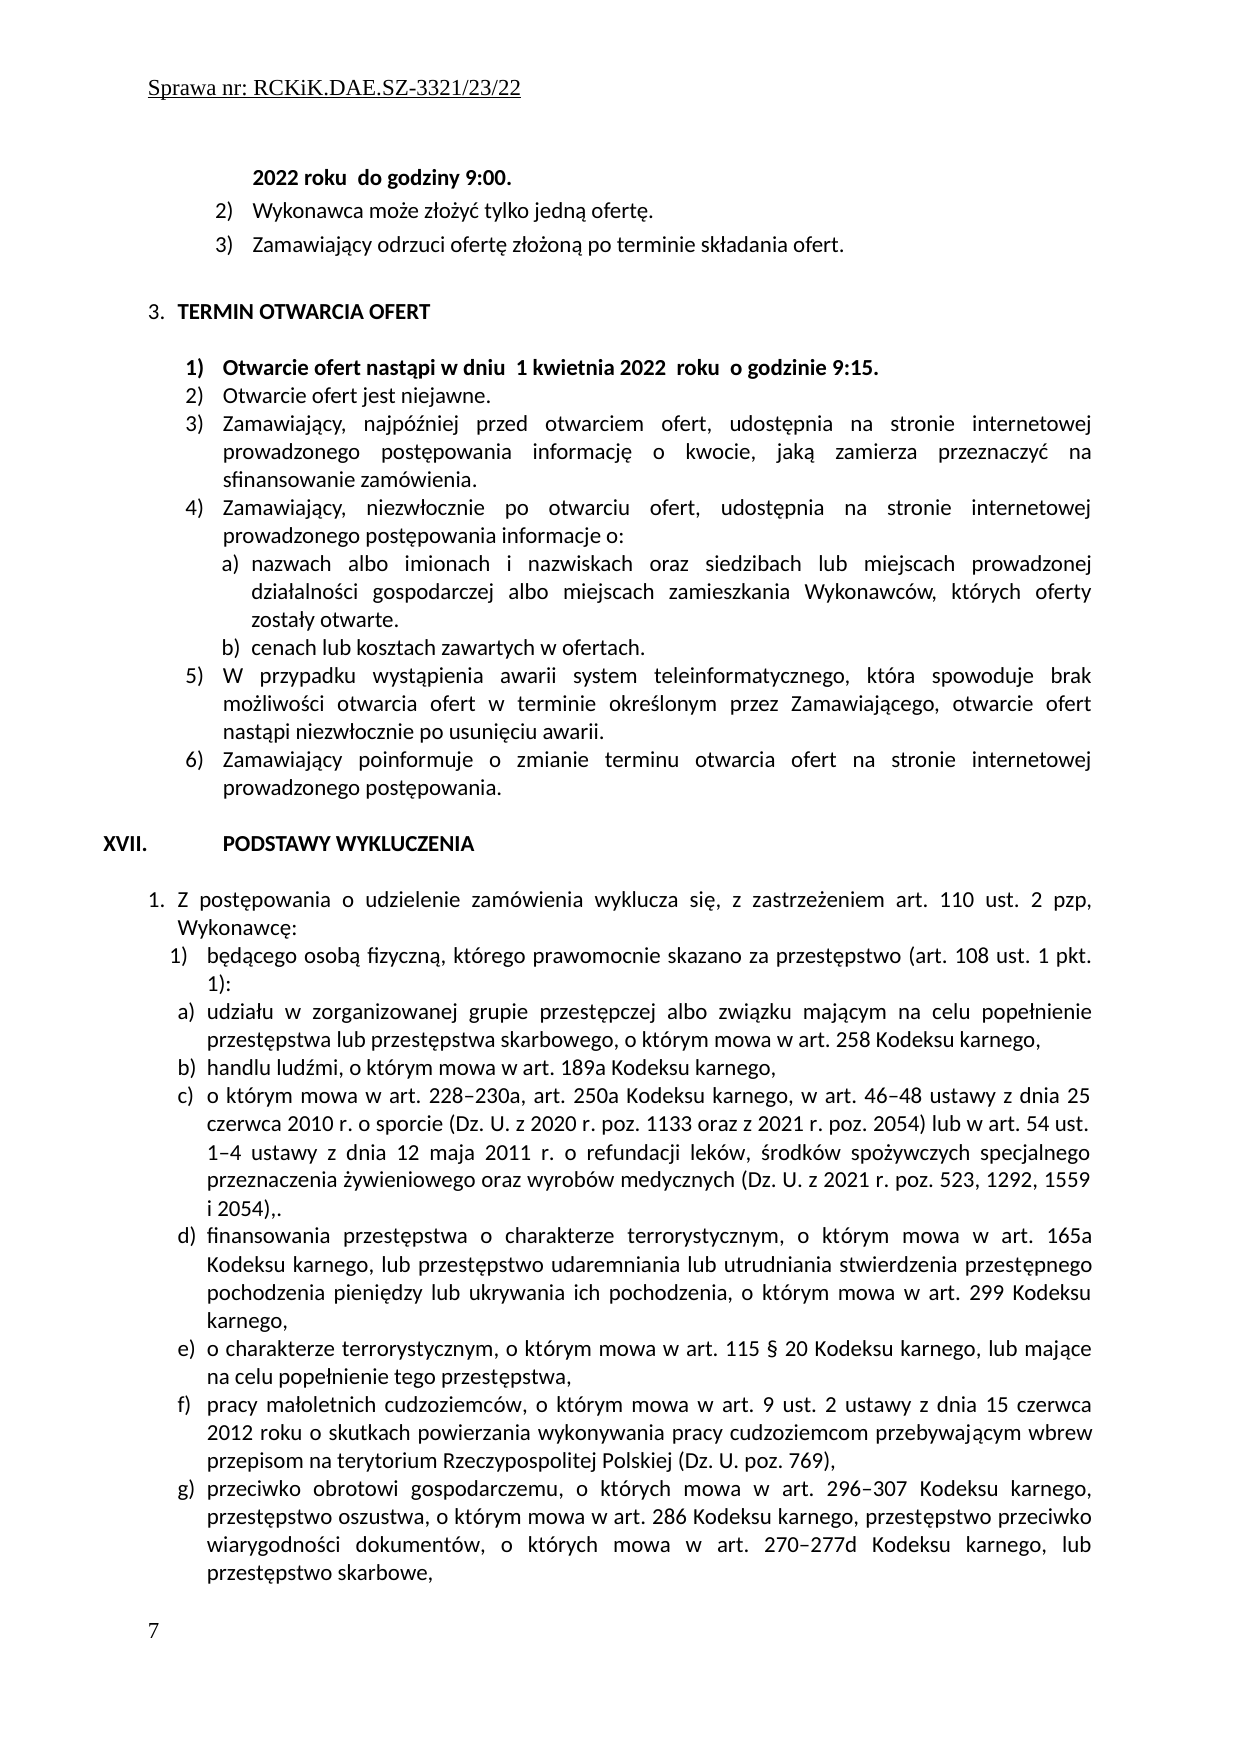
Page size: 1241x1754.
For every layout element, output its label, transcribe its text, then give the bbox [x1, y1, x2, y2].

list o którym mowa w art. 228–230a, art. 250a Kodeksu karnego, w art. 46–48 ustawy z dnia 25 czerwca 2010 r. o sporcie (Dz. U. z 2020 r. poz. 1133 oraz z 2021 r. poz. 2054) lub w art. 54 ust. 1–4 ustawy z dnia 12 maja 2011 r. o refundacji leków, środków spożywczych specjalnego przeznaczenia żywieniowego oraz wyrobów medycznych (Dz. U. z 2021 r. poz. 523, 1292, 1559 i 2054),. [177, 1082, 1093, 1222]
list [215, 163, 1093, 191]
list udziału w zorganizowanej grupie przestępczej albo związku mającym na celu popełnienie przestępstwa lub przestępstwa skarbowego, o którym mowa w art. 258 Kodeksu karnego, [177, 997, 1093, 1053]
list Z postępowania o udzielenie zamówienia wyklucza się, z zastrzeżeniem art. 110 ust. 2 pzp, Wykonawcę: [148, 885, 1093, 941]
list handlu ludźmi, o którym mowa w art. 189a Kodeksu karnego, [177, 1053, 1093, 1082]
list Wykonawca może złożyć tylko jedną ofertę. [215, 196, 1093, 224]
list TERMIN OTWARCIA OFERT [148, 297, 1093, 325]
list Otwarcie ofert nastąpi w dniu 1 kwietnia 2022 roku o godzinie 9:15. [185, 353, 1093, 381]
list finansowania przestępstwa o charakterze terrorystycznym, o którym mowa w art. 165a Kodeksu karnego, lub przestępstwo udaremniania lub utrudniania stwierdzenia przestępnego pochodzenia pieniędzy lub ukrywania ich pochodzenia, o którym mowa w art. 299 Kodeksu karnego, [177, 1222, 1093, 1334]
list Zamawiający, niezwłocznie po otwarciu ofert, udostępnia na stronie internetowej prowadzonego postępowania informacje o: [185, 493, 1093, 549]
list Zamawiający, najpóźniej przed otwarciem ofert, udostępnia na stronie internetowej prowadzonego postępowania informację o kwocie, jaką zamierza przeznaczyć na sfinansowanie zamówienia. [185, 409, 1093, 493]
list pracy małoletnich cudzoziemców, o którym mowa w art. 9 ust. 2 ustawy z dnia 15 czerwca 2012 roku o skutkach powierzania wykonywania pracy cudzoziemcom przebywającym wbrew przepisom na terytorium Rzeczypospolitej Polskiej (Dz. U. poz. 769), [177, 1390, 1093, 1474]
list Otwarcie ofert jest niejawne. [185, 381, 1093, 409]
list W przypadku wystąpienia awarii system teleinformatycznego, która spowoduje brak możliwości otwarcia ofert w terminie określonym przez Zamawiającego, otwarcie ofert nastąpi niezwłocznie po usunięciu awarii. [185, 661, 1093, 745]
list cenach lub kosztach zawartych w ofertach. [221, 633, 1093, 661]
list PODSTAWY WYKLUCZENIA [148, 829, 1093, 857]
list przeciwko obrotowi gospodarczemu, o których mowa w art. 296–307 Kodeksu karnego, przestępstwo oszustwa, o którym mowa w art. 286 Kodeksu karnego, przestępstwo przeciwko wiarygodności dokumentów, o których mowa w art. 270–277d Kodeksu karnego, lub przestępstwo skarbowe, [177, 1474, 1093, 1586]
list nazwach albo imionach i nazwiskach oraz siedzibach lub miejscach prowadzonej działalności gospodarczej albo miejscach zamieszkania Wykonawców, których oferty zostały otwarte. [221, 549, 1093, 633]
list Zamawiający odrzuci ofertę złożoną po terminie składania ofert. [215, 230, 1093, 258]
list Zamawiający poinformuje o zmianie terminu otwarcia ofert na stronie internetowej prowadzonego postępowania. [185, 745, 1093, 801]
list będącego osobą fizyczną, którego prawomocnie skazano za przestępstwo (art. 108 ust. 1 pkt. 1): [169, 941, 1093, 997]
list o charakterze terrorystycznym, o którym mowa w art. 115 § 20 Kodeksu karnego, lub mające na celu popełnienie tego przestępstwa, [177, 1334, 1093, 1390]
